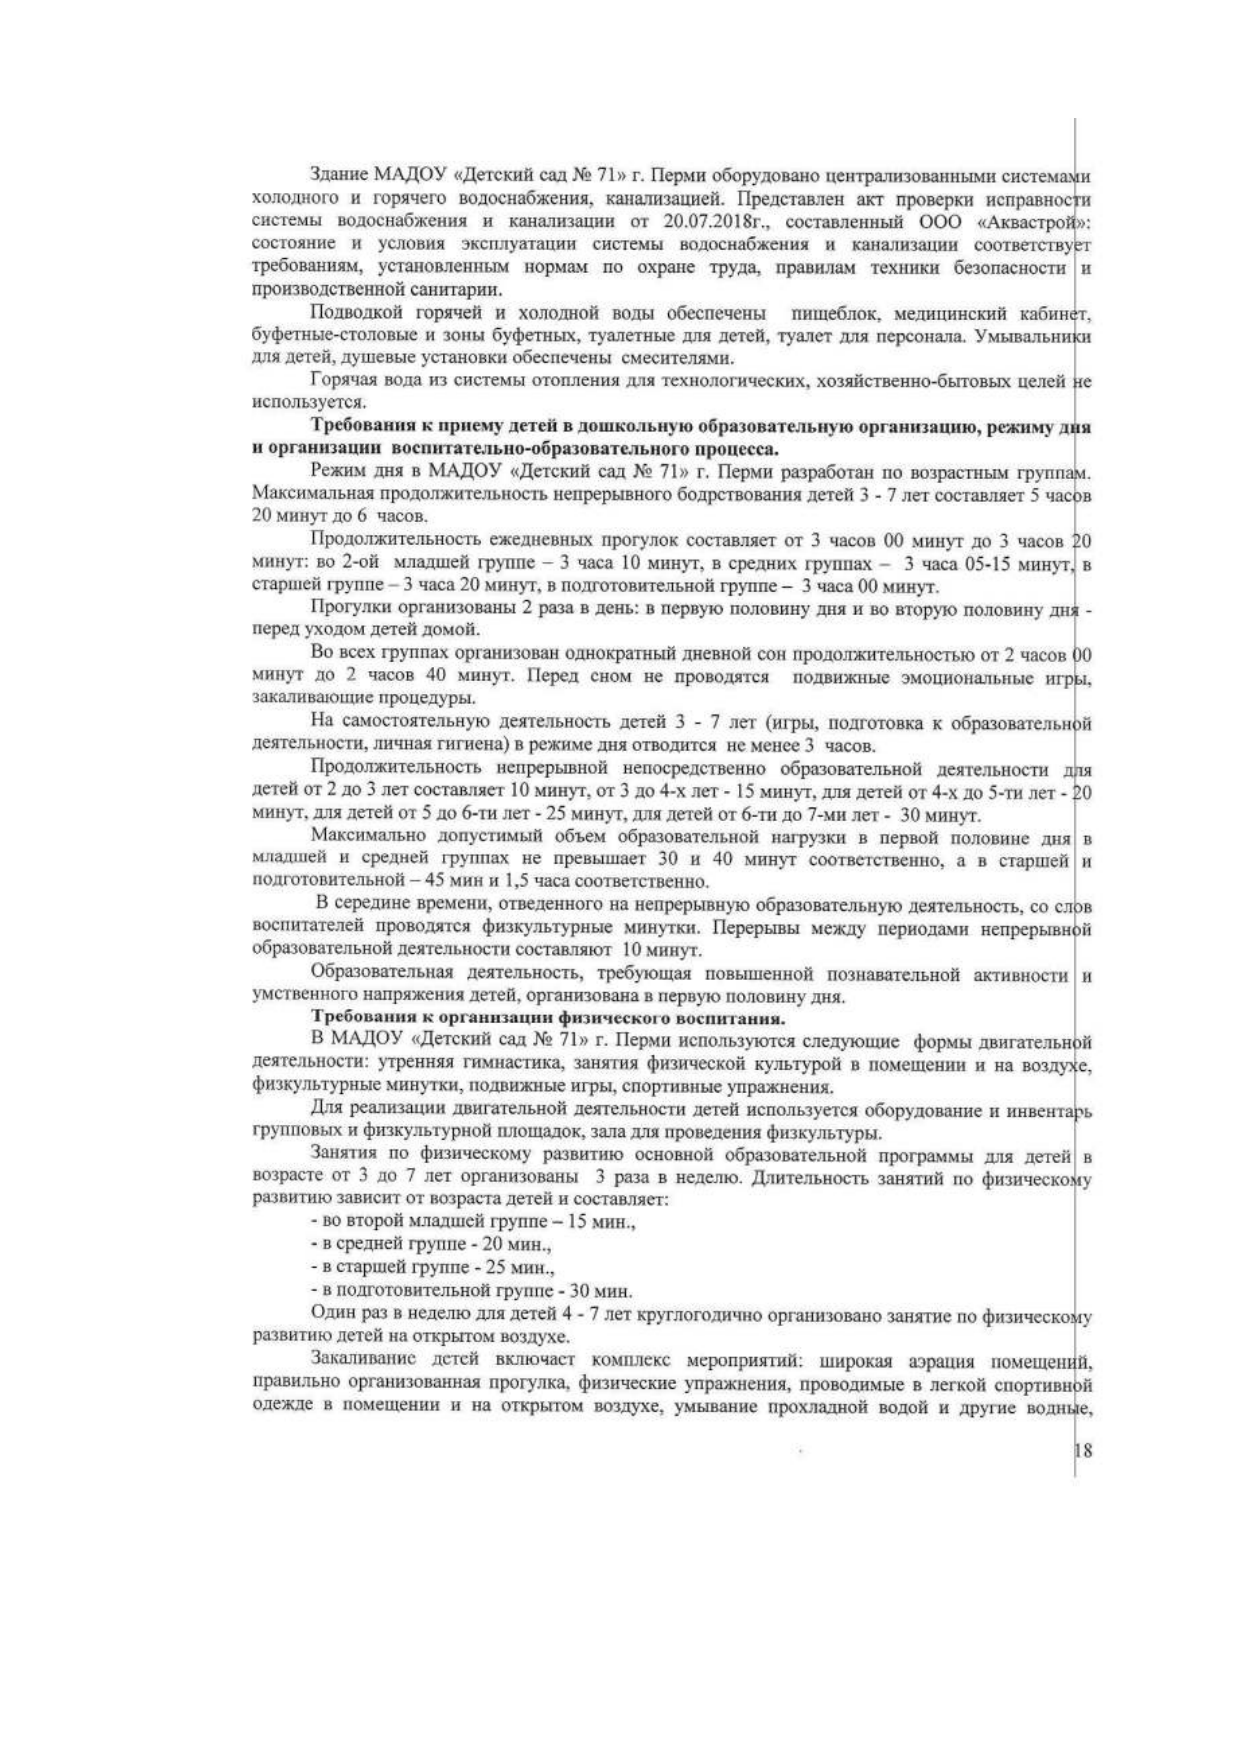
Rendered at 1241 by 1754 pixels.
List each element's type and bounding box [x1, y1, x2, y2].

picture [177, 118, 1151, 1497]
